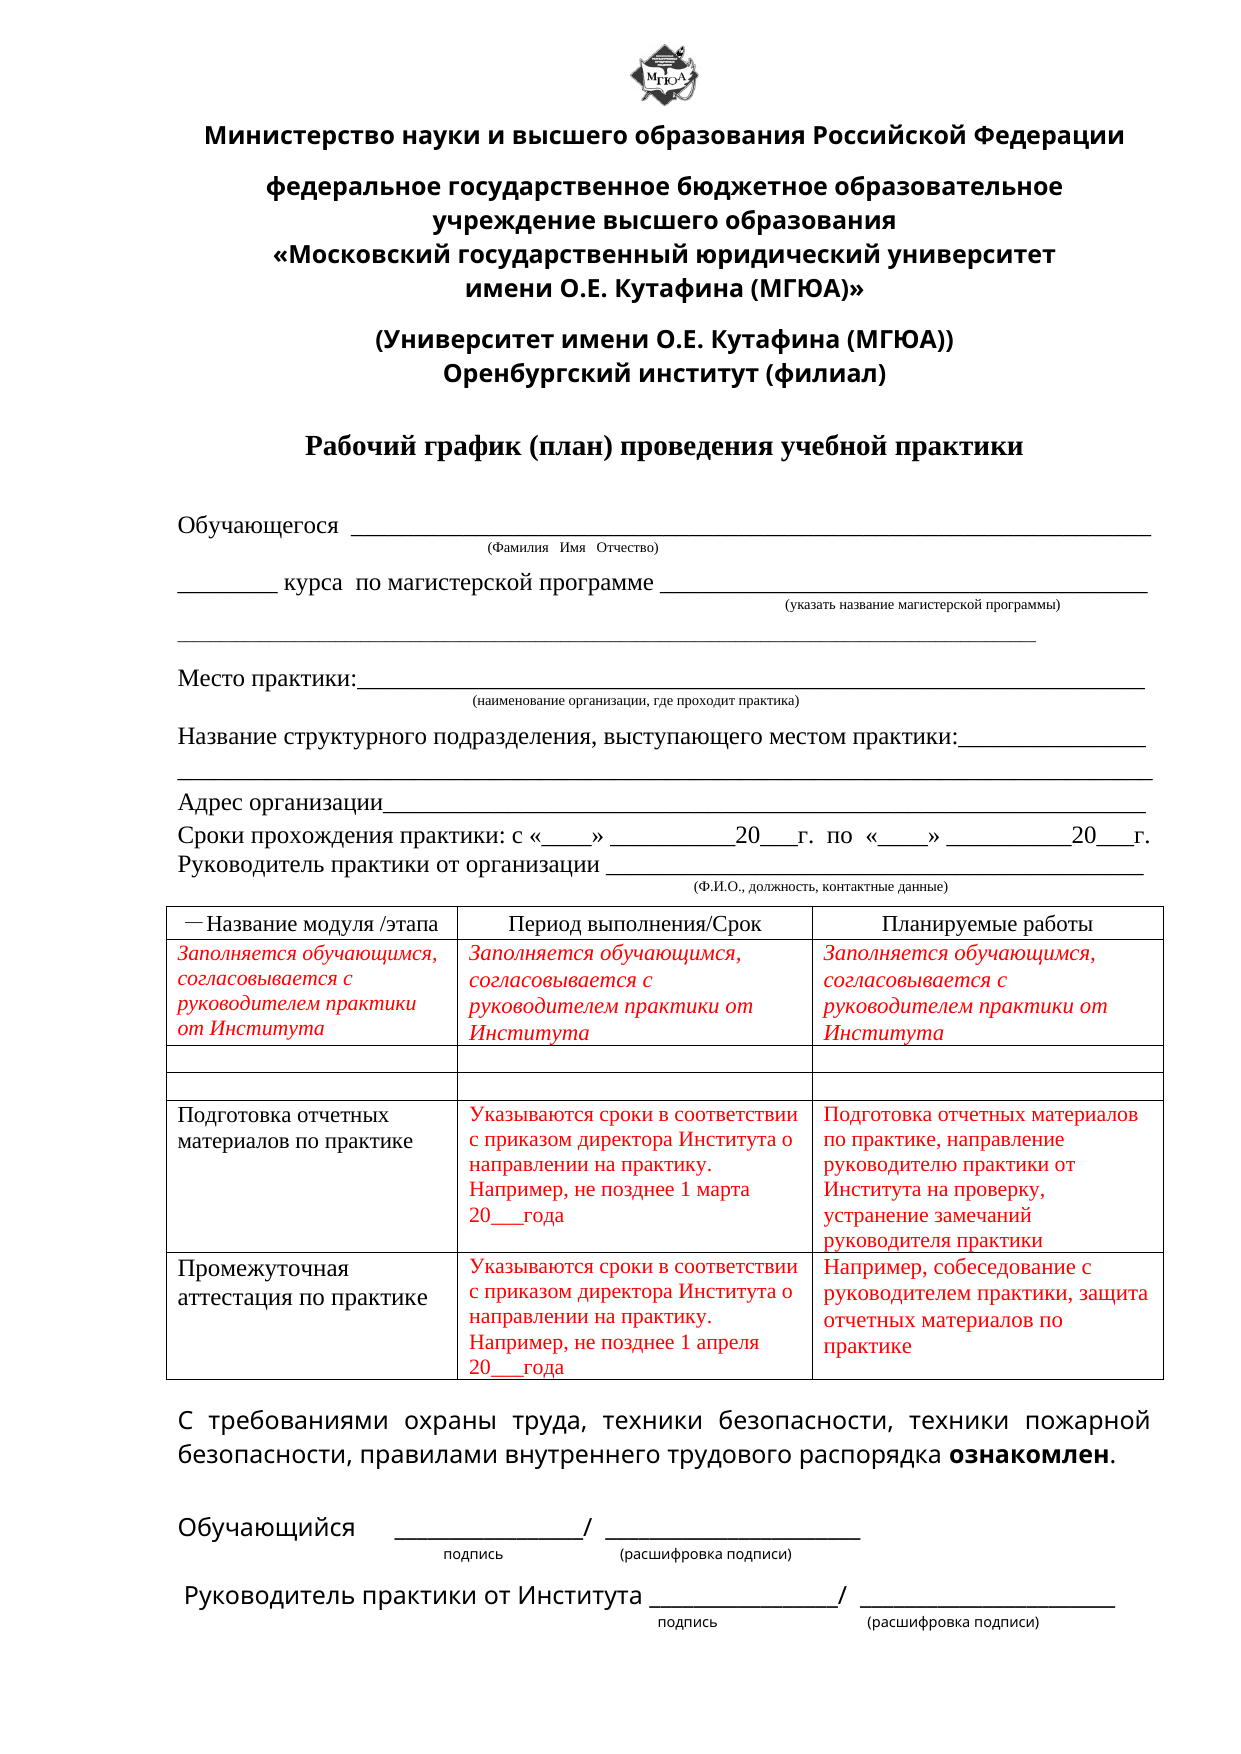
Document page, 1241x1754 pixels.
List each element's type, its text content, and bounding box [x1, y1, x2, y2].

table_cell Подготовка отчетных материалов по практике, направление руководителю практики от Института на проверку, устранение замечаний руководителя практики [813, 1101, 1163, 1252]
table_cell Заполняется обучающимся, согласовывается с руководителем практики от Института [458, 940, 812, 1045]
text Руководитель практики от организации ___________________________________________ [177, 849, 1196, 877]
table_cell Подготовка отчетных материалов по практике [167, 1101, 457, 1252]
table_cell [458, 1046, 812, 1072]
subtitle Рабочий график (план) проведения учебной практики [177, 428, 1152, 462]
text ______________________________________________________________________________ [177, 754, 1196, 783]
text Адрес организации_____________________________________________________________ [177, 787, 1196, 816]
text подпись (расшифровка подписи) [620, 1611, 1152, 1646]
text (Университет имени О.Е. Кутафина (МГЮА)) [177, 322, 1152, 356]
text (Ф.И.О., должность, контактные данные) [620, 877, 1196, 906]
text ________ курса по магистерской программе _______________________________________ [177, 567, 1152, 596]
table_header Планируемые работы [813, 907, 1163, 938]
text имени О.Е. Кутафина (МГЮА)» [177, 271, 1152, 305]
table_cell [813, 1046, 1163, 1072]
text Место практики:_______________________________________________________________ [177, 663, 1196, 692]
table_cell Заполняется обучающимся, согласовывается с руководителем практики от Института [813, 940, 1163, 1045]
text Оренбургский институт (филиал) [177, 356, 1152, 390]
table_cell Указываются сроки в соответствии с приказом директора Института о направлении на практику. Например, не позднее 1 марта 20___года [458, 1101, 812, 1252]
table_cell [167, 1073, 457, 1100]
text _______________________________________________________________________________________________________ [177, 625, 1152, 644]
text (наименование организации, где проходит практика) [398, 692, 1196, 721]
text Обучающегося ________________________________________________________________ (Фамилия Имя Отчество) [177, 510, 1152, 567]
table_cell Промежуточная аттестация по практике [167, 1253, 457, 1379]
text «Московский государственный юридический университет [177, 237, 1152, 271]
table_cell [167, 1046, 457, 1072]
text Обучающийся _________________/ _______________________ [177, 1509, 1152, 1543]
table_header Период выполнения/Срок [458, 907, 812, 938]
text федеральное государственное бюджетное образовательное [177, 169, 1152, 203]
table_cell Например, собеседование с руководителем практики, защита отчетных материалов по практике [813, 1253, 1163, 1379]
table_cell Указываются сроки в соответствии с приказом директора Института о направлении на практику. Например, не позднее 1 апреля 20___года [458, 1253, 812, 1379]
text Сроки прохождения практики: с «____» __________20___г. по «____» __________20___г. [177, 820, 1196, 849]
table_cell [813, 1073, 1163, 1100]
table_cell [458, 1073, 812, 1100]
text учреждение высшего образования [177, 203, 1152, 237]
table_header ___ Название модуля /этапа [167, 907, 457, 938]
text подпись (расшифровка подписи) [398, 1543, 1152, 1577]
text Министерство науки и высшего образования Российской Федерации [177, 118, 1152, 152]
table_cell Заполняется обучающимся, согласовывается с руководителем практики от Института [167, 940, 457, 1045]
text (указать название магистерской программы) [177, 596, 1152, 625]
text Название структурного подразделения, выступающего местом практики:_______________ [177, 721, 1196, 749]
text Руководитель практики от Института _________________/ _______________________ [177, 1577, 1152, 1611]
text С требованиями охраны труда, техники безопасности, техники пожарной безопасности, правилами внутреннего трудового распорядка ознакомлен. [177, 1403, 1152, 1471]
